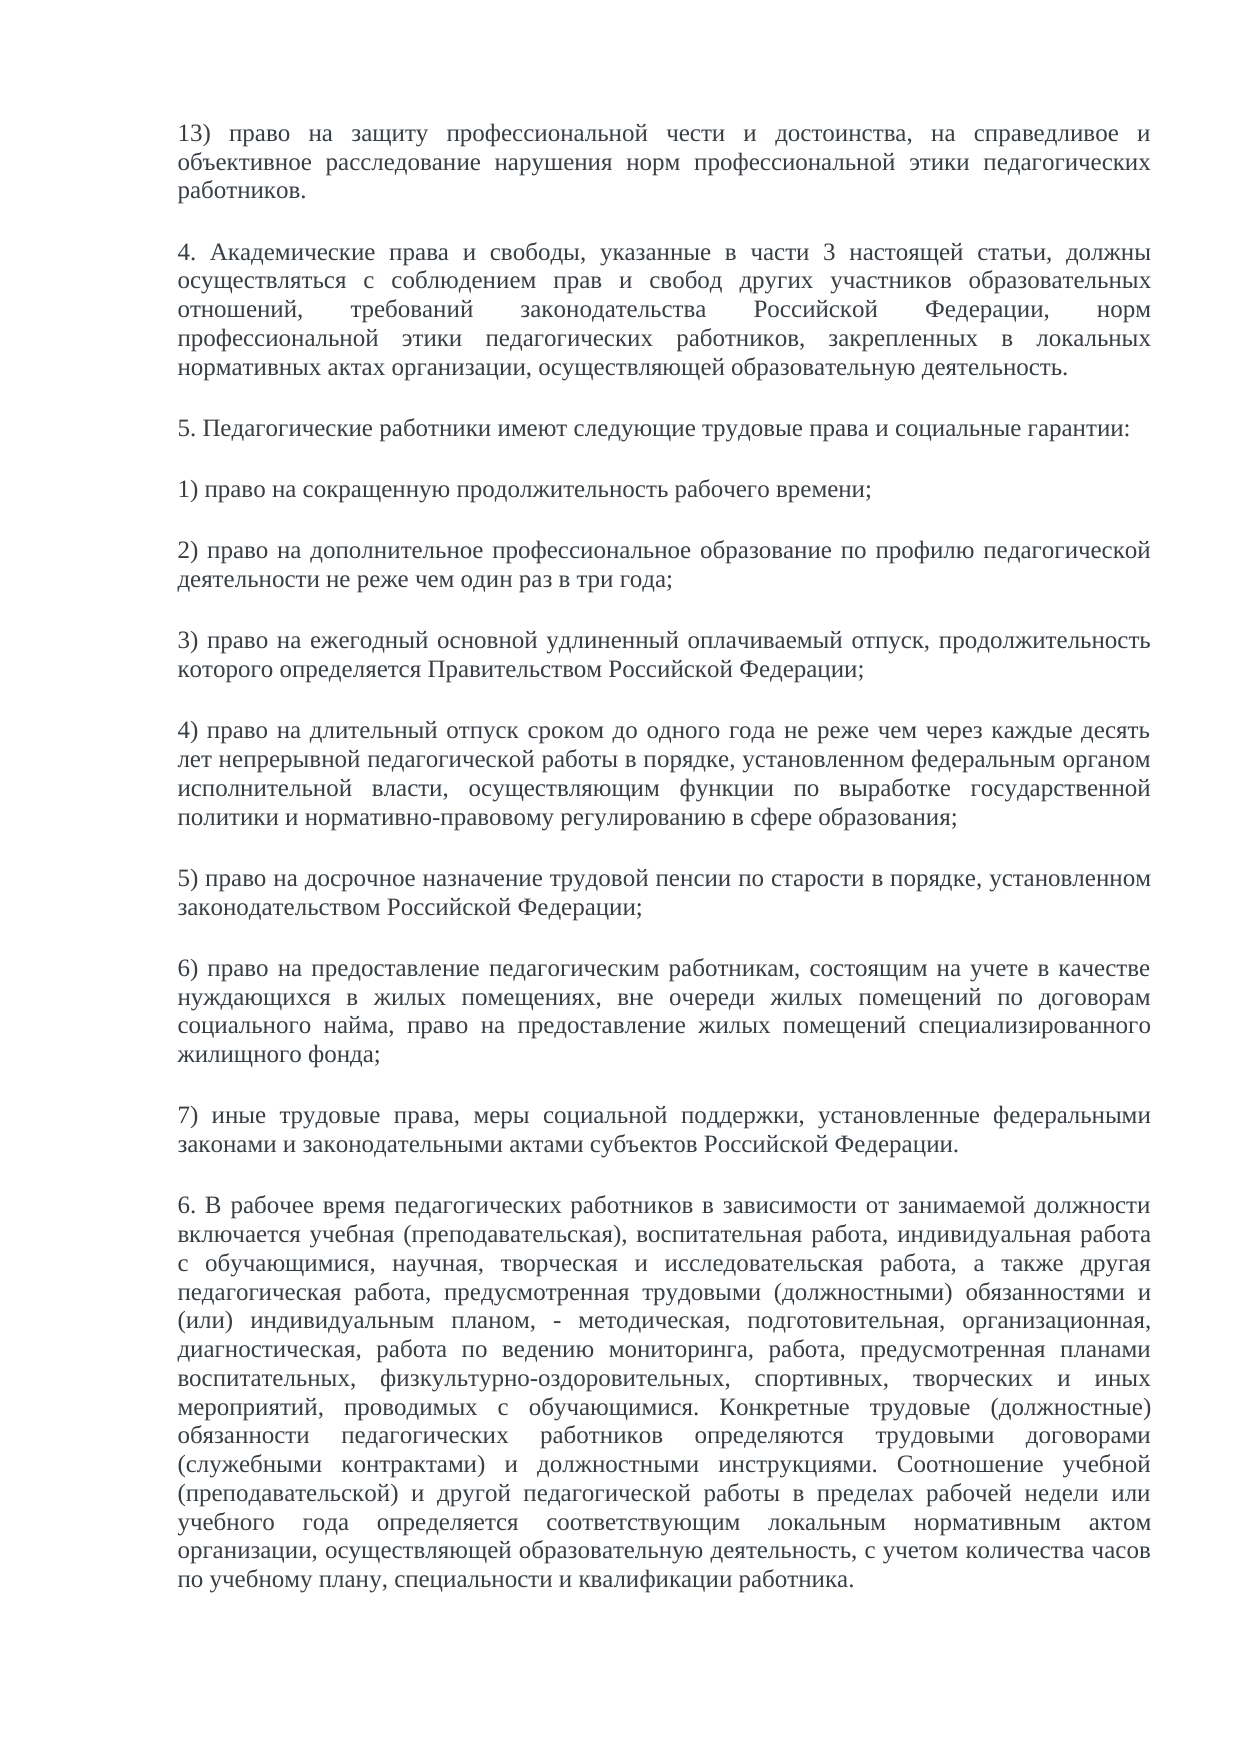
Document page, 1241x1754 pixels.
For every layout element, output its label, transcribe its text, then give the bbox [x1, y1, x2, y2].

text 6) право на предоставление педагогическим работникам, состоящим на учете в качестве нуждающихся в жилых помещениях, вне очереди жилых помещений по договорам социального найма, право на предоставление жилых помещений специализированного жилищного фонда; [177, 953, 1152, 1068]
text 1) право на сокращенную продолжительность рабочего времени; [177, 474, 1152, 503]
text 4) право на длительный отпуск сроком до одного года не реже чем через каждые десять лет непрерывной педагогической работы в порядке, установленном федеральным органом исполнительной власти, осуществляющим функции по выработке государственной политики и нормативно-правовому регулированию в сфере образования; [177, 716, 1152, 831]
text 3) право на ежегодный основной удлиненный оплачиваемый отпуск, продолжительность которого определяется Правительством Российской Федерации; [177, 626, 1152, 683]
text 4. Академические права и свободы, указанные в части 3 настоящей статьи, должны осуществляться с соблюдением прав и свобод других участников образовательных отношений, требований законодательства Российской Федерации, норм профессиональной этики педагогических работников, закрепленных в локальных нормативных актах организации, осуществляющей образовательную деятельность. [177, 237, 1152, 381]
text 7) иные трудовые права, меры социальной поддержки, установленные федеральными законами и законодательными актами субъектов Российской Федерации. [177, 1101, 1152, 1158]
text 5. Педагогические работники имеют следующие трудовые права и социальные гарантии: [177, 413, 1152, 442]
text 13) право на защиту профессиональной чести и достоинства, на справедливое и объективное расследование нарушения норм профессиональной этики педагогических работников. [177, 118, 1152, 204]
text 2) право на дополнительное профессиональное образование по профилю педагогической деятельности не реже чем один раз в три года; [177, 536, 1152, 593]
text 5) право на досрочное назначение трудовой пенсии по старости в порядке, установленном законодательством Российской Федерации; [177, 863, 1152, 921]
text 6. В рабочее время педагогических работников в зависимости от занимаемой должности включается учебная (преподавательская), воспитательная работа, индивидуальная работа с обучающимися, научная, творческая и исследовательская работа, а также другая педагогическая работа, предусмотренная трудовыми (должностными) обязанностями и (или) индивидуальным планом, - методическая, подготовительная, организационная, диагностическая, работа по ведению мониторинга, работа, предусмотренная планами воспитательных, физкультурно-оздоровительных, спортивных, творческих и иных мероприятий, проводимых с обучающимися. Конкретные трудовые (должностные) обязанности педагогических работников определяются трудовыми договорами (служебными контрактами) и должностными инструкциями. Соотношение учебной (преподавательской) и другой педагогической работы в пределах рабочей недели или учебного года определяется соответствующим локальным нормативным актом организации, осуществляющей образовательную деятельность, с учетом количества часов по учебному плану, специальности и квалификации работника. [177, 1191, 1152, 1593]
